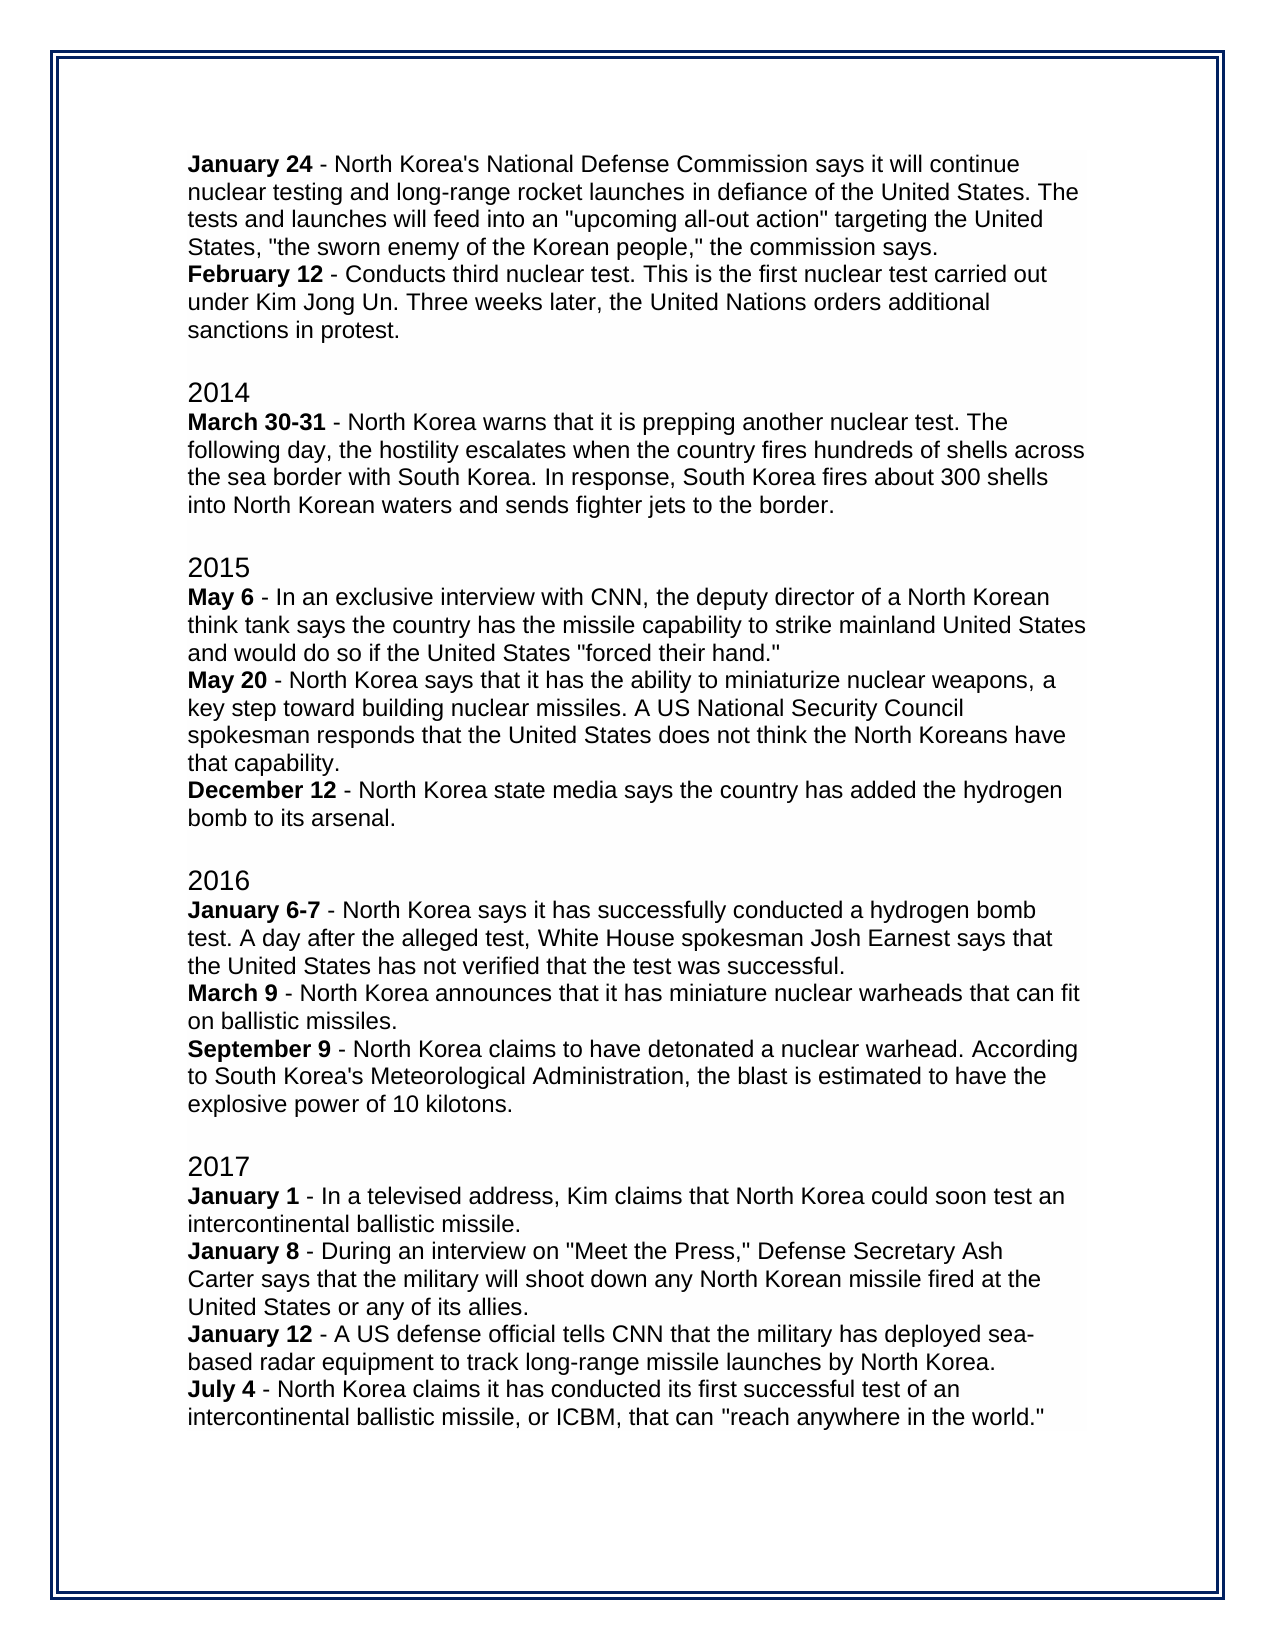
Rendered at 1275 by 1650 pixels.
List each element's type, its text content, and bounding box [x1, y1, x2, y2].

text January 24 - North Korea's National Defense Commission says it will continue nuclear testing and long-range rocket launches in defiance of the United States. The tests and launches will feed into an "upcoming all-out action" targeting the United States, "the sworn enemy of the Korean people," the commission says. [187, 150, 1087, 260]
text March 30-31 - North Korea warns that it is prepping another nuclear test. The following day, the hostility escalates when the country fires hundreds of shells across the sea border with South Korea. In response, South Korea fires about 300 shells into North Korean waters and sends fighter jets to the border. [187, 408, 1087, 518]
text May 20 - North Korea says that it has the ability to miniaturize nuclear weapons, a key step toward building nuclear missiles. A US National Security Council spokesman responds that the United States does not think the North Koreans have that capability. [187, 666, 1087, 776]
text February 12 - Conducts third nuclear test. This is the first nuclear test carried out under Kim Jong Un. Three weeks later, the United Nations orders additional sanctions in protest. [187, 260, 1087, 343]
text May 6 - In an exclusive interview with CNN, the deputy director of a North Korean think tank says the country has the missile capability to strike mainland United States and would do so if the United States "forced their hand." [187, 583, 1087, 666]
text September 9 - North Korea claims to have detonated a nuclear warhead. According to South Korea's Meteorological Administration, the blast is estimated to have the explosive power of 10 kilotons. [187, 1034, 1087, 1117]
text July 4 - North Korea claims it has conducted its first successful test of an intercontinental ballistic missile, or ICBM, that can "reach anywhere in the world." [187, 1375, 1087, 1431]
text December 12 - North Korea state media says the country has added the hydrogen bomb to its arsenal. [187, 776, 1087, 832]
subtitle 2017 [187, 1150, 1087, 1182]
subtitle 2015 [187, 551, 1087, 583]
text January 12 - A US defense official tells CNN that the military has deployed sea-based radar equipment to track long-range missile launches by North Korea. [187, 1320, 1087, 1375]
text January 6-7 - North Korea says it has successfully conducted a hydrogen bomb test. A day after the alleged test, White House spokesman Josh Earnest says that the United States has not verified that the test was successful. [187, 896, 1087, 979]
text January 1 - In a televised address, Kim claims that North Korea could soon test an intercontinental ballistic missile. [187, 1182, 1087, 1237]
subtitle 2014 [187, 376, 1087, 408]
text March 9 - North Korea announces that it has miniature nuclear warheads that can fit on ballistic missiles. [187, 979, 1087, 1034]
text January 8 - During an interview on "Meet the Press," Defense Secretary Ash Carter says that the military will shoot down any North Korean missile fired at the United States or any of its allies. [187, 1237, 1087, 1320]
subtitle 2016 [187, 864, 1087, 896]
